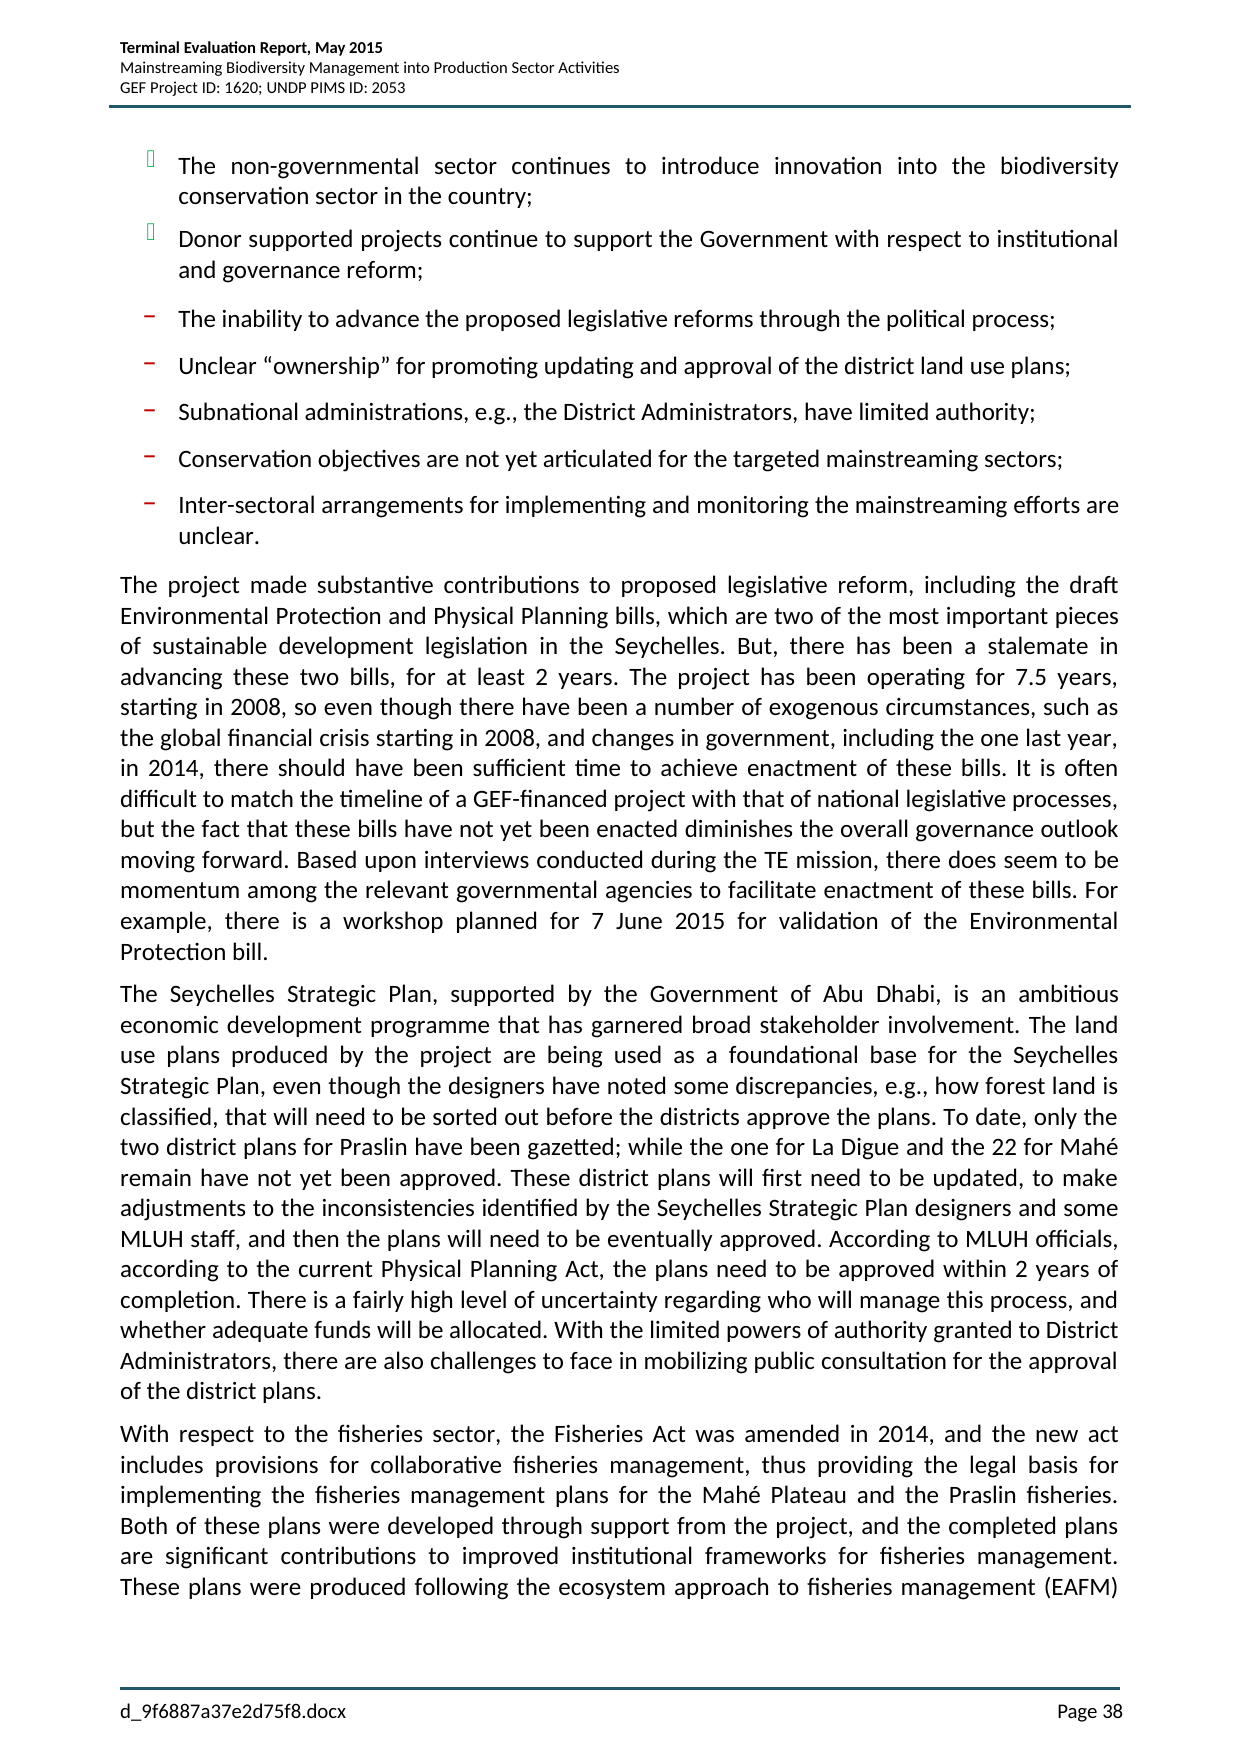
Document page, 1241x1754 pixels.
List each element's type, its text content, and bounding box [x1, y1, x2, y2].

table_cell The inability to advance the proposed legislative reforms through the political process; [167, 297, 1132, 344]
table_cell – [109, 483, 167, 557]
table_cell – [109, 390, 167, 437]
table_cell Inter-sectoral arrangements for implementing and monitoring the mainstreaming efforts are unclear. [167, 483, 1132, 557]
table_cell Unclear “ownership” for promoting updating and approval of the district land use plans; [167, 344, 1132, 390]
table_cell [109, 224, 167, 297]
table_cell Subnational administrations, e.g., the District Administrators, have limited authority; [167, 390, 1132, 437]
table_cell – [109, 344, 167, 390]
table_cell – [109, 297, 167, 344]
text The project made substantive contributions to proposed legislative reform, including the draft Environmental Protection and Physical Planning bills, which are two of the most important pieces of sustainable development legislation in the Seychelles. But, there has been a stalemate in advancing these two bills, for at least 2 years. The project has been operating for 7.5 years, starting in 2008, so even though there have been a number of exogenous circumstances, such as the global financial crisis starting in 2008, and changes in government, including the one last year, in 2014, there should have been sufficient time to achieve enactment of these bills. It is often difficult to match the timeline of a GEF-financed project with that of national legislative processes, but the fact that these bills have not yet been enacted diminishes the overall governance outlook moving forward. Based upon interviews conducted during the TE mission, there does seem to be momentum among the relevant governmental agencies to facilitate enactment of these bills. For example, there is a workshop planned for 7 June 2015 for validation of the Environmental Protection bill. [120, 569, 1120, 966]
table_cell [109, 150, 167, 223]
text The Seychelles Strategic Plan, supported by the Government of Abu Dhabi, is an ambitious economic development programme that has garnered broad stakeholder involvement. The land use plans produced by the project are being used as a foundational base for the Seychelles Strategic Plan, even though the designers have noted some discrepancies, e.g., how forest land is classified, that will need to be sorted out before the districts approve the plans. To date, only the two district plans for Praslin have been gazetted; while the one for La Digue and the 22 for Mahé remain have not yet been approved. These district plans will first need to be updated, to make adjustments to the inconsistencies identified by the Seychelles Strategic Plan designers and some MLUH staff, and then the plans will need to be eventually approved. According to MLUH officials, according to the current Physical Planning Act, the plans need to be approved within 2 years of completion. There is a fairly high level of uncertainty regarding who will manage this process, and whether adequate funds will be allocated. With the limited powers of authority granted to District Administrators, there are also challenges to face in mobilizing public consultation for the approval of the district plans. [120, 979, 1120, 1406]
table_cell Donor supported projects continue to support the Government with respect to institutional and governance reform; [167, 224, 1132, 297]
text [120, 1418, 1120, 1602]
table_cell – [109, 437, 167, 483]
table_cell The non-governmental sector continues to introduce innovation into the biodiversity conservation sector in the country; [167, 150, 1132, 223]
table_cell Conservation objectives are not yet articulated for the targeted mainstreaming sectors; [167, 437, 1132, 483]
